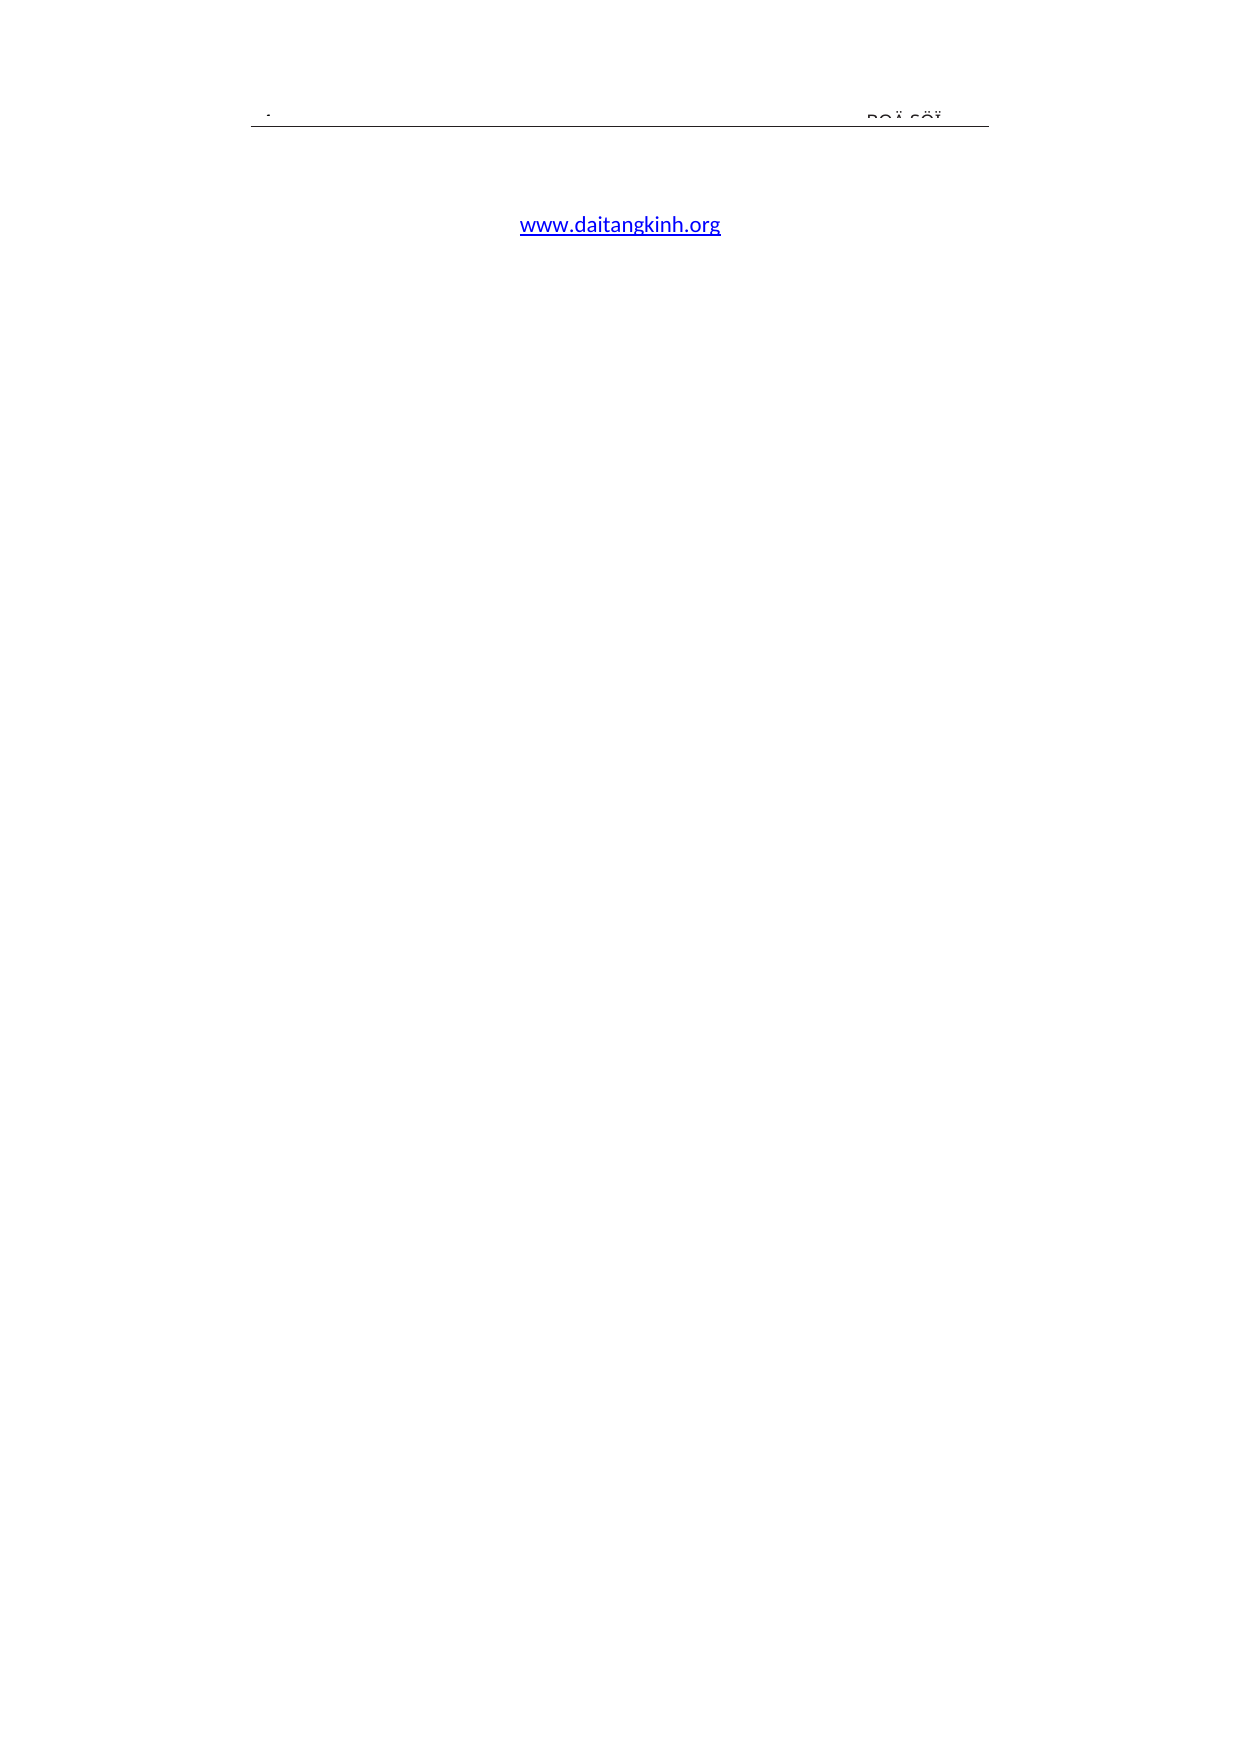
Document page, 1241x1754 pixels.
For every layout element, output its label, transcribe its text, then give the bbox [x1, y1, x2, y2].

text www.daitangkinh.org [327, 210, 913, 238]
